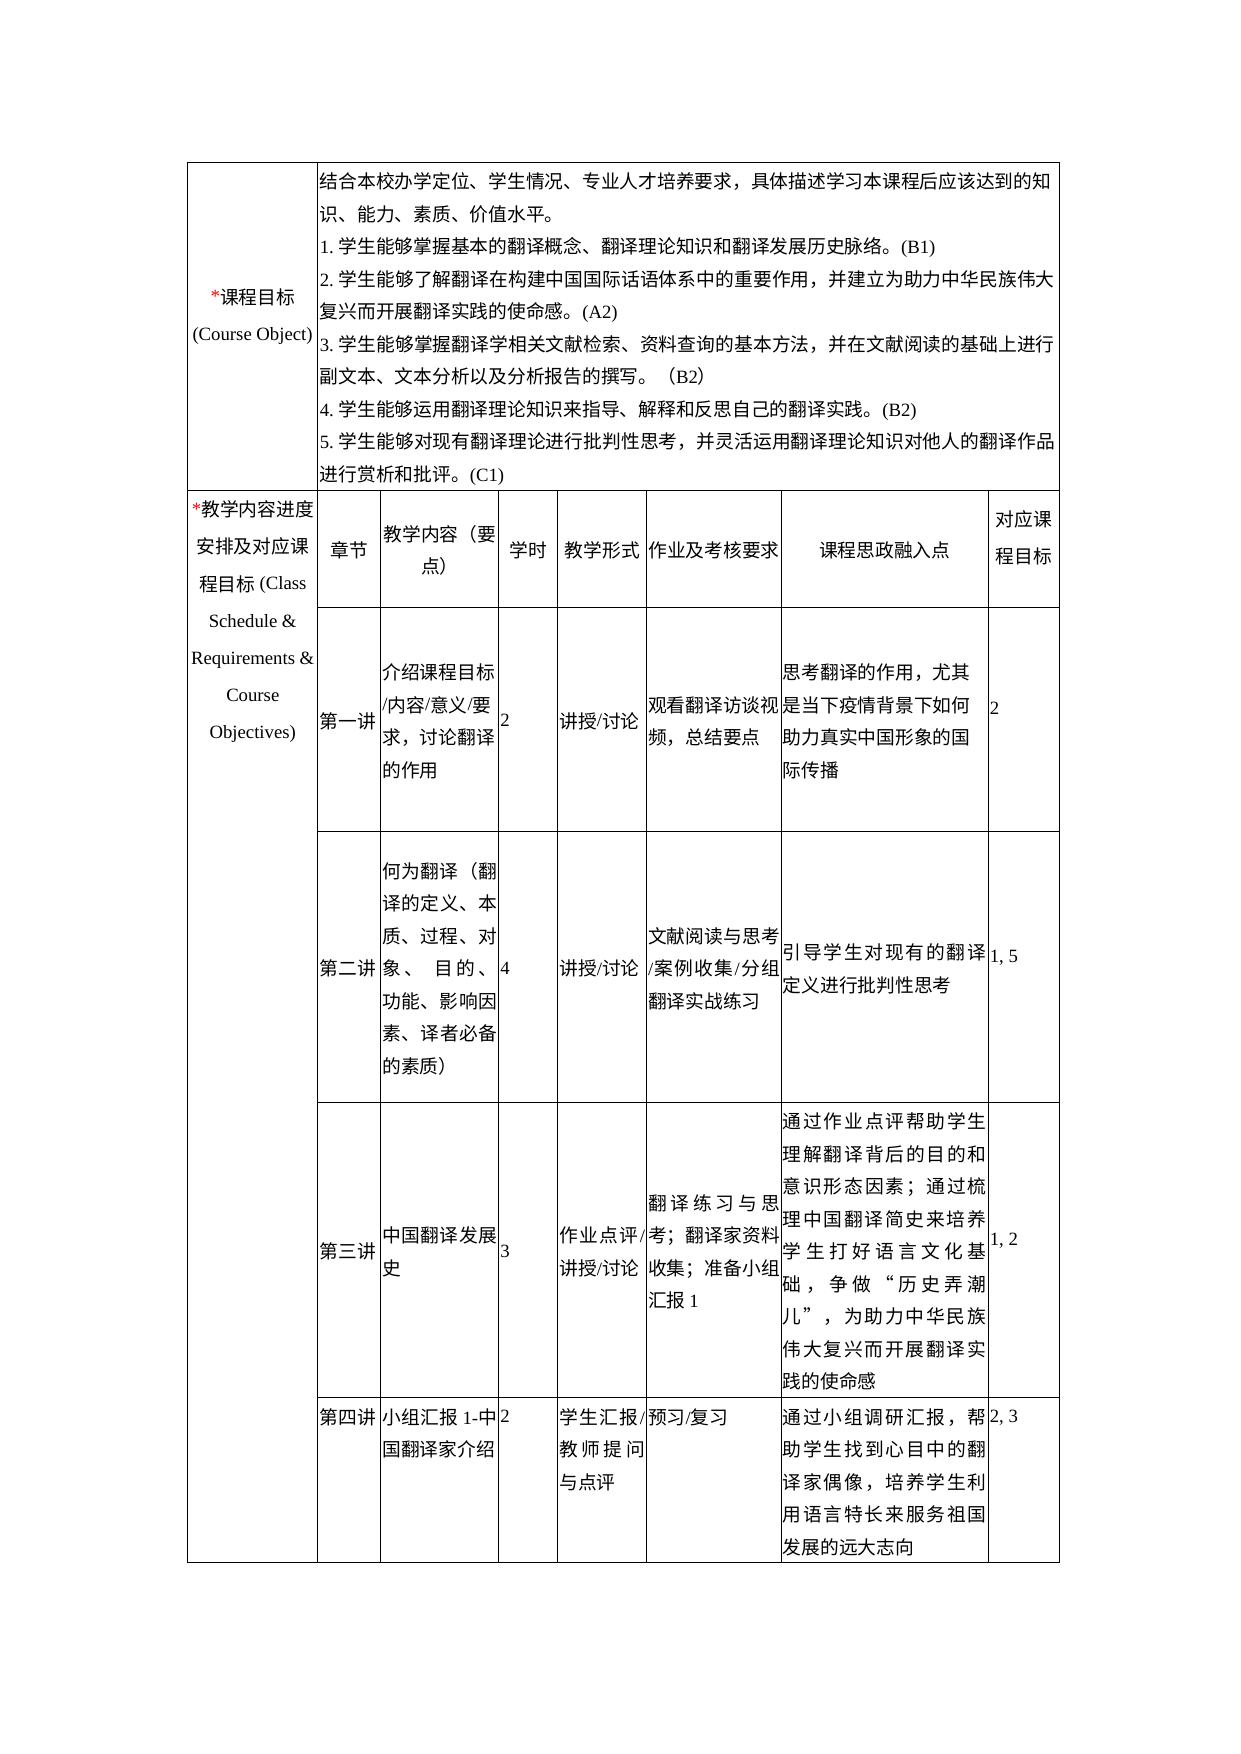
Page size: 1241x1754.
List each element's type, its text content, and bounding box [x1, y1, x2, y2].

table_cell *课程目标 (Course Object) [188, 163, 317, 489]
table_cell 预习/复习 [647, 1398, 781, 1562]
table_cell 通过小组调研汇报，帮助学生找到心目中的翻译家偶像，培养学生利用语言特长来服务祖国发展的远大志向 [782, 1398, 988, 1562]
table_cell 课程思政融入点 [782, 491, 988, 607]
table_cell 结合本校办学定位、学生情况、专业人才培养要求，具体描述学习本课程后应该达到的知识、能力、素质、价值水平。 1. 学生能够掌握基本的翻译概念、翻译理论知识和翻译发展历史脉络。(B1) 2. 学生能够了解翻译在构建中国国际话语体系中的重要作用，并建立为助力中华民族伟大复兴而开展翻译实践的使命感。(A2) 3. 学生能够掌握翻译学相关文献检索、资料查询的基本方法，并在文献阅读的基础上进行副文本、文本分析以及分析报告的撰写。（B2） 4. 学生能够运用翻译理论知识来指导、解释和反思自己的翻译实践。(B2) 5. 学生能够对现有翻译理论进行批判性思考，并灵活运用翻译理论知识对他人的翻译作品进行赏析和批评。(C1) [318, 163, 1059, 489]
table_cell 1, 2 [989, 1103, 1059, 1397]
table_cell 讲授/讨论 [558, 832, 646, 1102]
table_cell 3 [499, 1103, 557, 1397]
table_cell 对应课程目标 [989, 491, 1059, 607]
table_cell 中国翻译发展史 [381, 1103, 498, 1397]
table_cell 介绍课程目标/内容/意义/要求，讨论翻译的作用 [381, 608, 498, 831]
table_cell 翻译练习与思考；翻译家资料收集；准备小组汇报1 [647, 1103, 781, 1397]
table_cell 何为翻译（翻译的定义、本质、过程、对象、 目的、功能、影响因素、译者必备的素质） [381, 832, 498, 1102]
table_cell 2 [989, 608, 1059, 831]
table_cell 教学形式 [558, 491, 646, 607]
table_cell 4 [499, 832, 557, 1102]
table_cell 文献阅读与思考/案例收集/分组翻译实战练习 [647, 832, 781, 1102]
table_cell 2 [499, 608, 557, 831]
table_cell 讲授/讨论 [558, 608, 646, 831]
table_cell *教学内容进度安排及对应课程目标 (Class Schedule & Requirements & Course Objectives) [188, 491, 317, 1562]
table_cell 小组汇报1-中国翻译家介绍 [381, 1398, 498, 1562]
table_cell 引导学生对现有的翻译定义进行批判性思考 [782, 832, 988, 1102]
table_cell 学时 [499, 491, 557, 607]
table_cell 第一讲 [318, 608, 380, 831]
table_cell 教学内容（要点） [381, 491, 498, 607]
table_cell 第四讲 [318, 1398, 380, 1562]
table_cell 第二讲 [318, 832, 380, 1102]
table_cell 章节 [318, 491, 380, 607]
table_cell 作业点评/讲授/讨论 [558, 1103, 646, 1397]
table_cell 思考翻译的作用，尤其是当下疫情背景下如何助力真实中国形象的国际传播 [782, 608, 988, 831]
table_cell 通过作业点评帮助学生理解翻译背后的目的和意识形态因素；通过梳理中国翻译简史来培养学生打好语言文化基础，争做“历史弄潮儿”，为助力中华民族伟大复兴而开展翻译实践的使命感 [782, 1103, 988, 1397]
table_cell 学生汇报/教师提问与点评 [558, 1398, 646, 1562]
table_cell 1, 5 [989, 832, 1059, 1102]
table_cell 作业及考核要求 [647, 491, 781, 607]
table_cell 观看翻译访谈视频，总结要点 [647, 608, 781, 831]
table_cell 第三讲 [318, 1103, 380, 1397]
table_cell 2 [499, 1398, 557, 1562]
table_cell 2, 3 [989, 1398, 1059, 1562]
